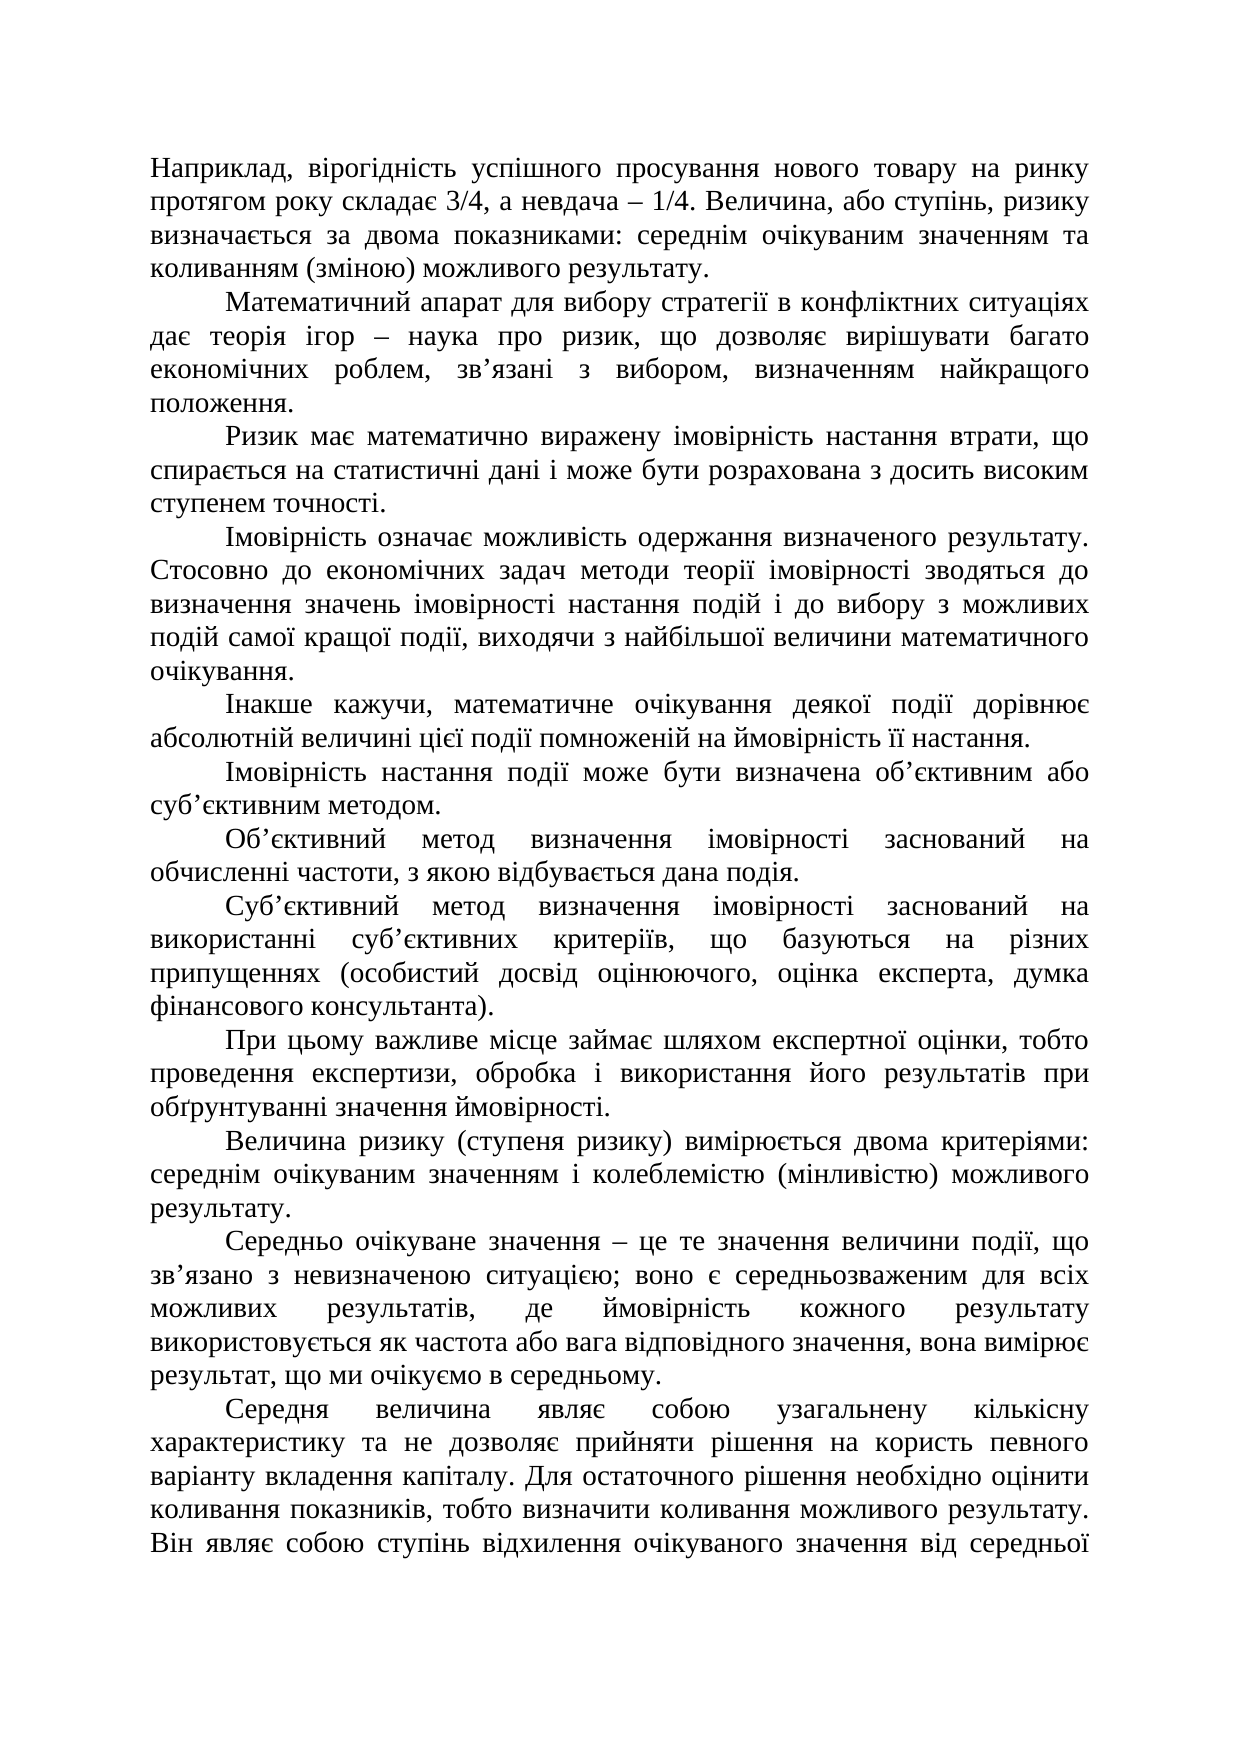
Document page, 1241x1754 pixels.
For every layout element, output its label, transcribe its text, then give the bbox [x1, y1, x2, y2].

text Суб’єктивний метод визначення імовірності заснований на використанні суб’єктивних критеріїв, що базуються на різних припущеннях (особистий досвід оцінюючого, оцінка експерта, думка фінансового консультанта). [150, 888, 1090, 1022]
text Інакше кажучи, математичне очікування деякої події дорівнює абсолютній величині цієї події помноженій на ймовірність її настання. [150, 687, 1090, 754]
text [150, 150, 1090, 284]
text Імовірність означає можливість одержання визначеного результату. Стосовно до економічних задач методи теорії імовірності зводяться до визначення значень імовірності настання подій і до вибору з можливих подій самої кращої події, виходячи з найбільшої величини математичного очікування. [150, 519, 1090, 687]
text Об’єктивний метод визначення імовірності заснований на обчисленні частоти, з якою відбувається дана подія. [150, 821, 1090, 888]
text Середньо очікуване значення – це те значення величини події, що зв’язано з невизначеною ситуацією; воно є середньозваженим для всіх можливих результатів, де ймовірність кожного результату використовується як частота або вага відповідного значення, вона вимірює результат, що ми очікуємо в середньому. [150, 1223, 1090, 1391]
text Імовірність настання події може бути визначена об’єктивним або суб’єктивним методом. [150, 754, 1090, 821]
text При цьому важливе місце займає шляхом експертної оцінки, тобто проведення експертизи, обробка і використання його результатів при обґрунтуванні значення ймовірності. [150, 1022, 1090, 1123]
text Математичний апарат для вибору стратегії в конфліктних ситуаціях дає теорія ігор – наука про ризик, що дозволяє вирішувати багато економічних роблем, зв’язані з вибором, визначенням найкращого положення. [150, 284, 1090, 418]
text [150, 1391, 1090, 1559]
text Ризик має математично виражену імовірність настання втрати, що спирається на статистичні дані і може бути розрахована з досить високим ступенем точності. [150, 418, 1090, 519]
text Величина ризику (ступеня ризику) вимірюється двома критеріями: середнім очікуваним значенням і колеблемістю (мінливістю) можливого результату. [150, 1123, 1090, 1223]
